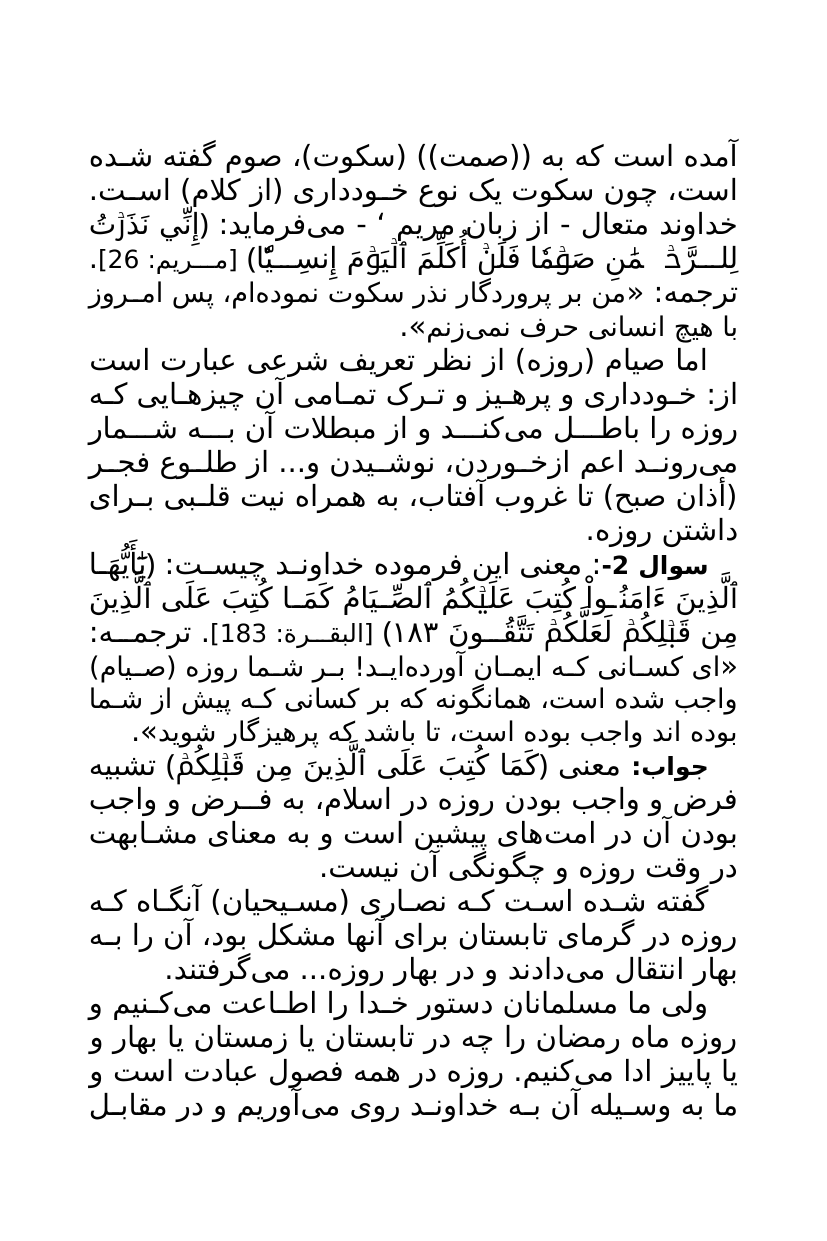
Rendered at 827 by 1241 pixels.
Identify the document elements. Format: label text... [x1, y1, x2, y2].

text جواب: واژه صیام (روزه) در لغت به معنی خودداری کردن و پرهیز است و به معنی ترک تَنَقُّل از حالتی به حالت دیگر و ماندن در یک مکان است. در قرآن کریم آمده است که به ((صمت)) (سکوت)، صوم گفته شده است، چون سکوت یک نوع خودداری (از کلام) است. خداوند متعال - از زبان مریم ‘ - می‌فرماید: ﴿إِنِّي نَذَرۡتُ لِلرَّحۡمَٰنِ صَوۡمٗا فَلَنۡ أُكَلِّمَ ٱلۡيَوۡمَ إِنسِيّٗا﴾ [مریم: 26]. ترجمه: «من بر پروردگار نذر سکوت نموده‌ام، پس امروز با هیچ انسانی حرف نمی‌زنم». [89, 140, 738, 343]
text سوال 2-: معنی این فرموده خداوند چیست: ﴿يَٰٓأَيُّهَا ٱلَّذِينَ ءَامَنُواْ كُتِبَ عَلَيۡكُمُ ٱلصِّيَامُ كَمَا كُتِبَ عَلَى ٱلَّذِينَ مِن قَبۡلِكُمۡ لَعَلَّكُمۡ تَتَّقُونَ ١٨٣﴾ [البقرة: 183]. ترجمه: «ای کسانی که ایمان آورده‌اید! بر شما روزه (صیام) واجب شده است، همانگونه که بر کسانی که پیش از شما بوده اند واجب بوده است، تا باشد که پرهیزگار شوید». [89, 547, 738, 748]
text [89, 986, 738, 1122]
text اما صیام (روزه) از نظر تعریف شرعی عبارت است از: خودداری و پرهیز و ترک تمامی آن چیزهایی که روزه را باطل می‌کند و از مبطلات آن به شمار می‌روند اعم ازخوردن، نوشیدن و... از طلوع فجر (أذان صبح) تا غروب آفتاب، به همراه نیت قلبی برای داشتن روزه. [89, 343, 738, 547]
text جواب: معنی ﴿كَمَا كُتِبَ عَلَى ٱلَّذِينَ مِن قَبۡلِكُمۡ﴾ تشبیه فرض و واجب بودن روزه در اسلام، به فرض و واجب بودن آن در امت‌های پیشین است و به معنای مشابهت در وقت روزه و چگونگی آن نیست. [89, 748, 738, 884]
text گفته شده است که نصاری (مسیحیان) آنگاه که روزه در گرمای تابستان برای آنها مشکل بود، آن را به بهار انتقال می‌دادند و در بهار روزه... می‌گرفتند. [89, 884, 738, 986]
